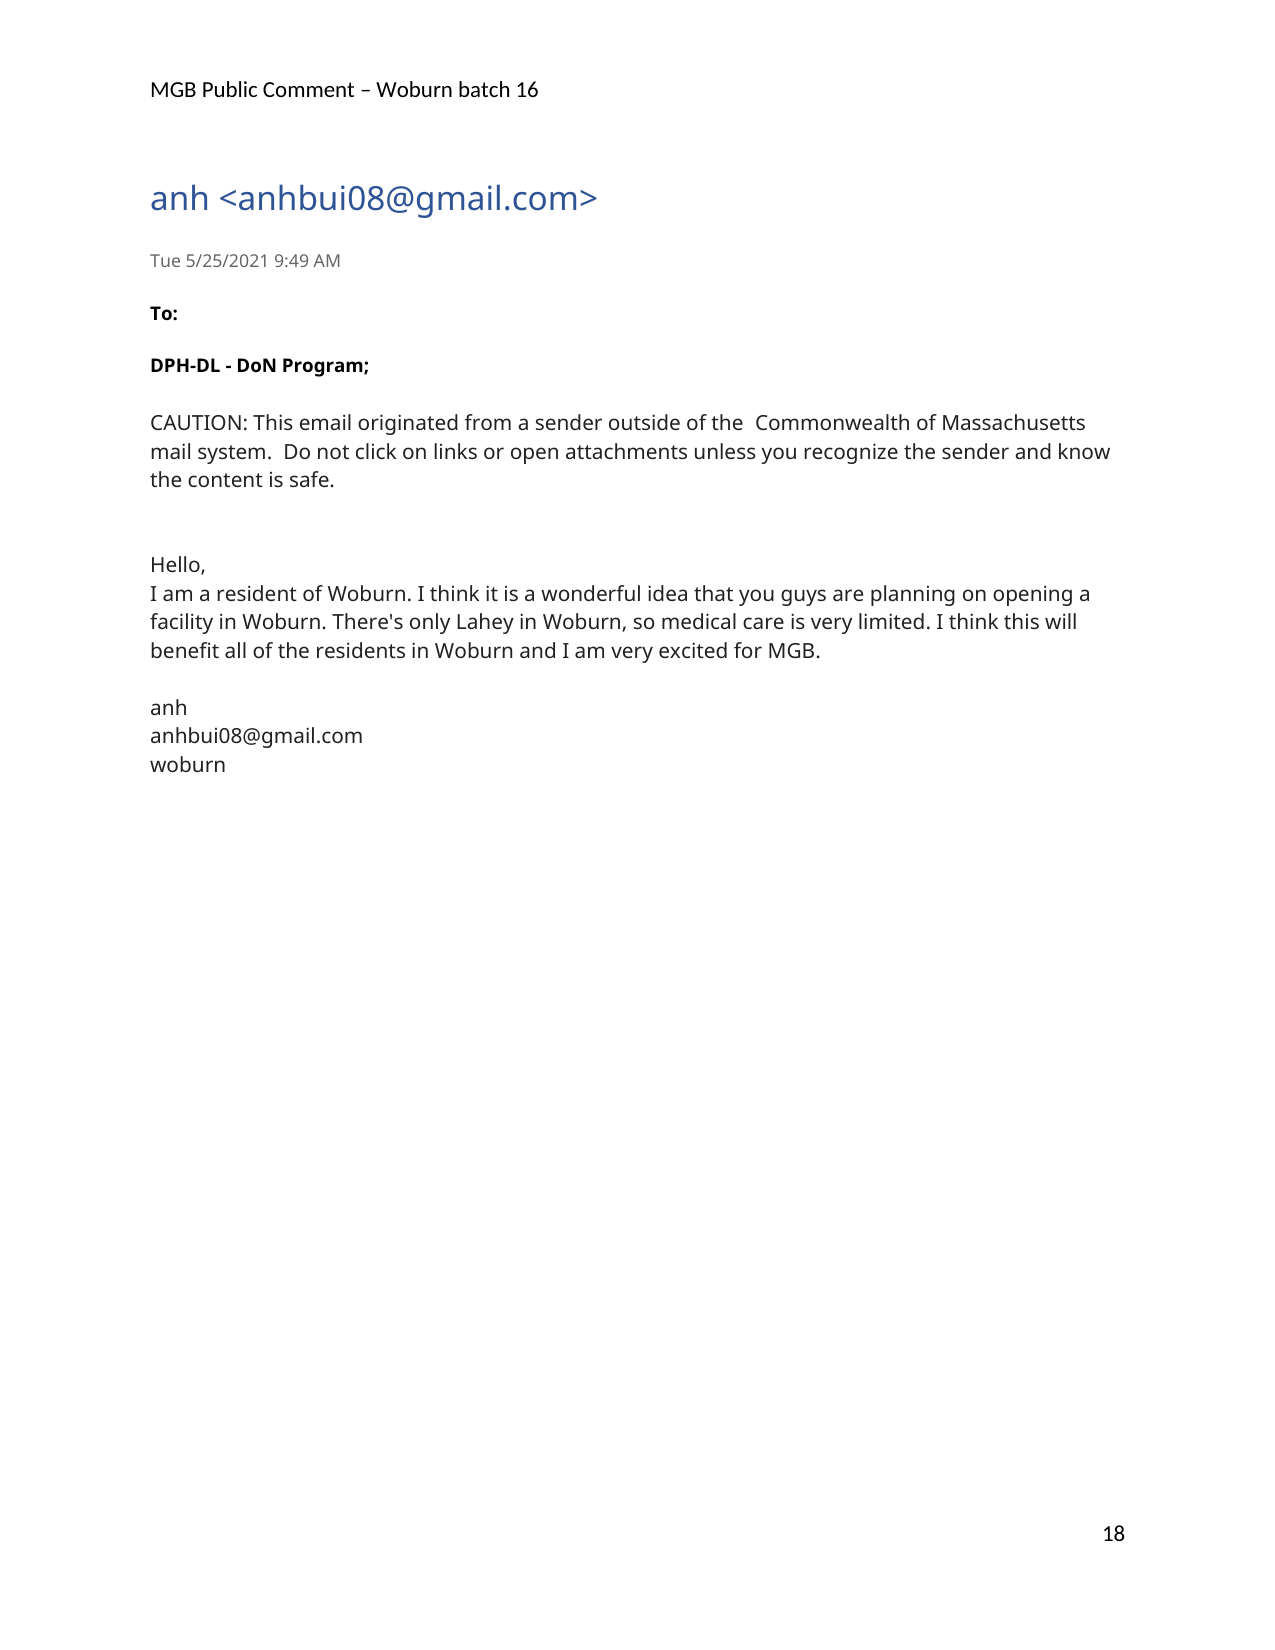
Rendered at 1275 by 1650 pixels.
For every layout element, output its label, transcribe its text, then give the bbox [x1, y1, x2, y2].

subtitle To: [150, 300, 1125, 326]
subtitle Tue 5/25/2021 9:49 AM [150, 249, 1125, 273]
subtitle anh <anhbui08@gmail.com> [150, 175, 1125, 220]
subtitle DPH-DL - DoN Program; [150, 352, 1125, 378]
text CAUTION: This email originated from a sender outside of the Commonwealth of Massachusetts mail system. Do not click on links or open attachments unless you recognize the sender and know the content is safe. Hello, I am a resident of Woburn. I think it is a wonderful idea that you guys are planning on opening a facility in Woburn. There's only Lahey in Woburn, so medical care is very limited. I think this will benefit all of the residents in Woburn and I am very excited for MGB. anh anhbui08@gmail.com woburn [150, 380, 1125, 778]
